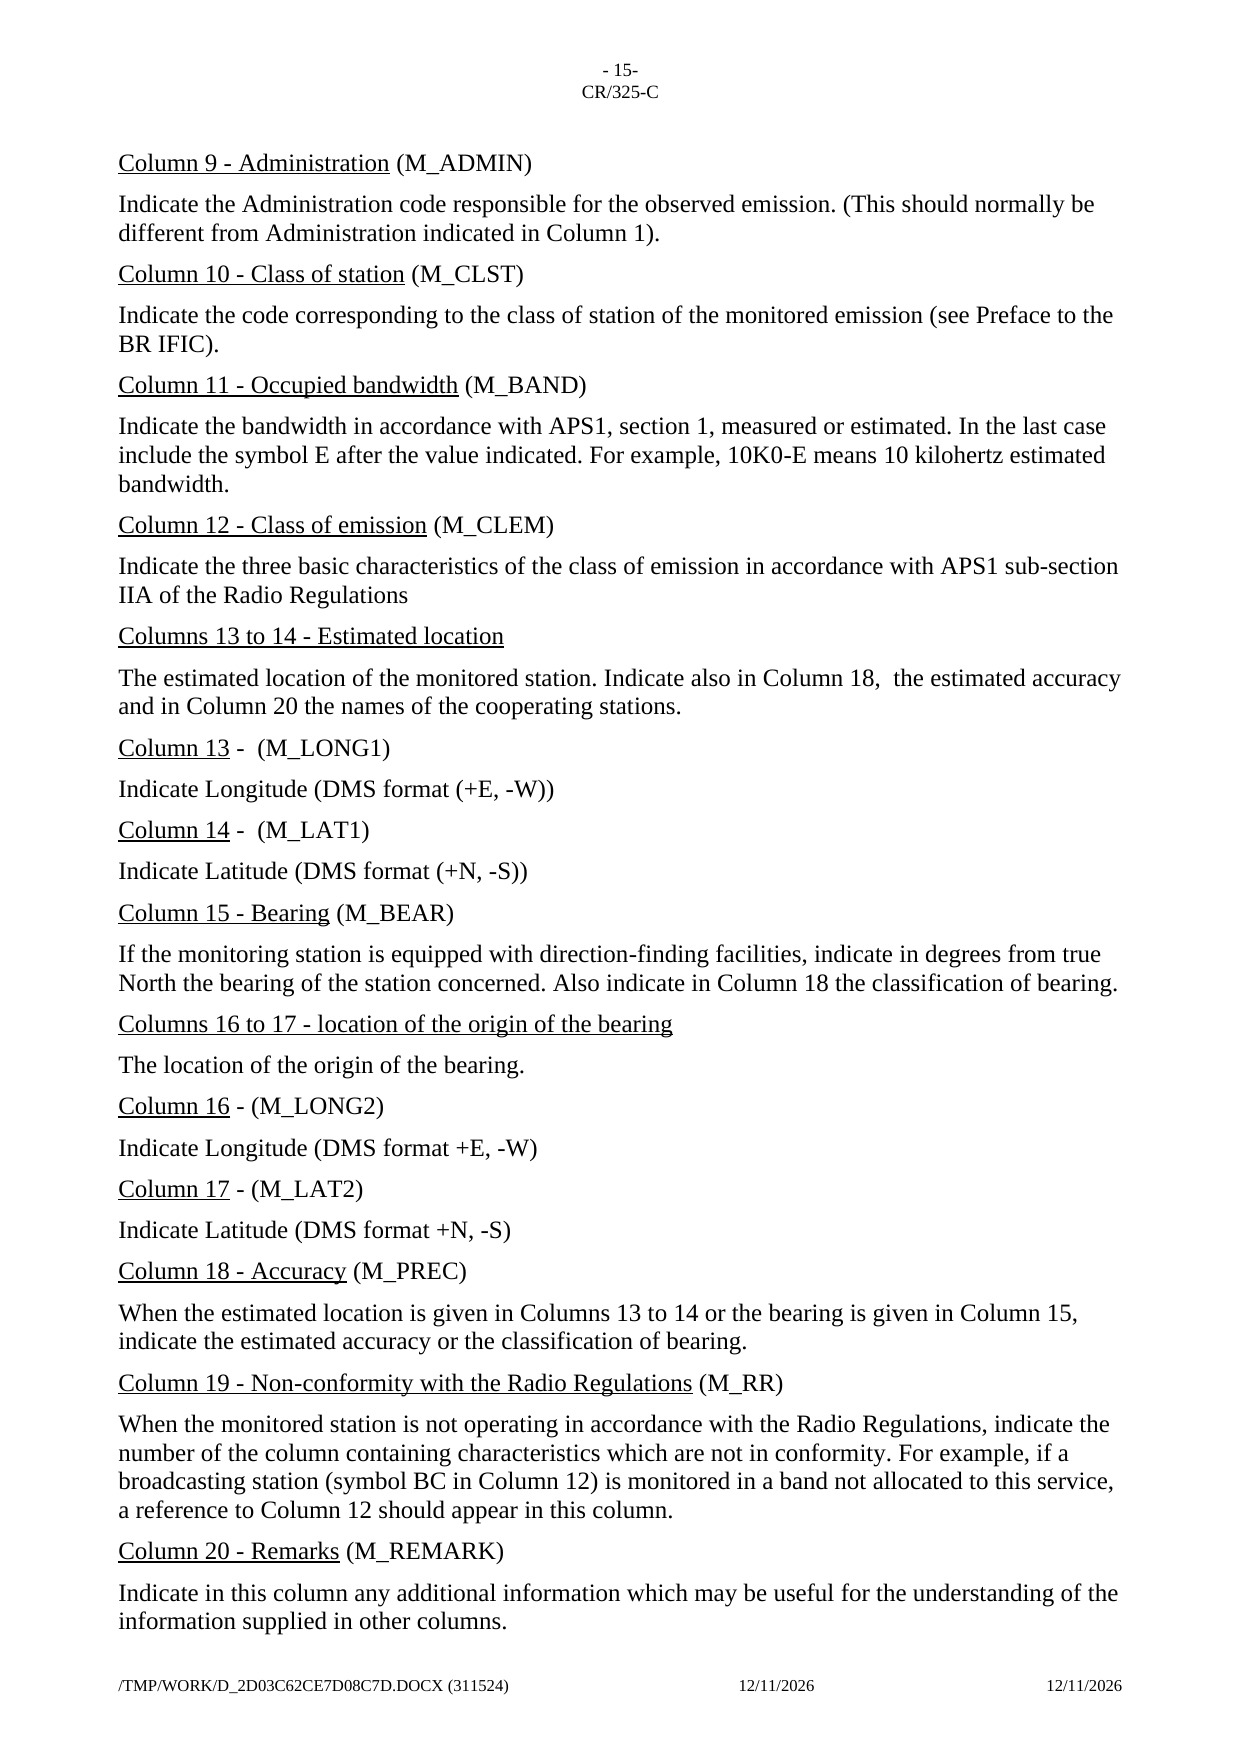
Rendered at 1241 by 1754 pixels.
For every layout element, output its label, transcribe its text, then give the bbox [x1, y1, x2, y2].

text Column 14 - (M_LAT1) [118, 815, 1122, 844]
text When the monitored station is not operating in accordance with the Radio Regulations, indicate the number of the column containing characteristics which are not in conformity. For example, if a broadcasting station (symbol BC in Column 12) is monitored in a band not allocated to this service, a reference to Column 12 should appear in this column. [118, 1409, 1122, 1524]
text Column 16 - (M_LONG2) [118, 1091, 1122, 1120]
text Indicate the bandwidth in accordance with APS1, section 1, measured or estimated. In the last case include the symbol E after the value indicated. For example, 10K0-E means 10 kilohertz estimated bandwidth. [118, 411, 1122, 498]
text Indicate Longitude (DMS format (+E, -W)) [118, 774, 1122, 803]
text Indicate in this column any additional information which may be useful for the understanding of the information supplied in other columns. [118, 1578, 1122, 1635]
text Columns 16 to 17 - location of the origin of the bearing [118, 1009, 1122, 1038]
text Indicate Latitude (DMS format +N, -S) [118, 1215, 1122, 1244]
text Column 17 - (M_LAT2) [118, 1174, 1122, 1203]
text Column 12 - Class of emission (M_CLEM) [118, 510, 1122, 539]
text Column 13 - (M_LONG1) [118, 733, 1122, 761]
text If the monitoring station is equipped with direction-finding facilities, indicate in degrees from true North the bearing of the station concerned. Also indicate in Column 18 the classification of bearing. [118, 939, 1122, 996]
text Column 11 - Occupied bandwidth (M_BAND) [118, 370, 1122, 399]
text Indicate Longitude (DMS format +E, -W) [118, 1133, 1122, 1161]
text Indicate the code corresponding to the class of station of the monitored emission (see Preface to the BR IFIC). [118, 300, 1122, 358]
text Indicate the Administration code responsible for the observed emission. (This should normally be different from Administration indicated in Column 1). [118, 189, 1122, 246]
text Column 15 - Bearing (M_BEAR) [118, 898, 1122, 926]
text Column 10 - Class of station (M_CLST) [118, 259, 1122, 288]
text Indicate the three basic characteristics of the class of emission in accordance with APS1 sub-section IIA of the Radio Regulations [118, 551, 1122, 609]
text Indicate Latitude (DMS format (+N, -S)) [118, 856, 1122, 885]
text Column 9 - Administration (M_ADMIN) [118, 148, 1122, 176]
text Column 19 - Non-conformity with the Radio Regulations (M_RR) [118, 1368, 1122, 1396]
text Column 20 - Remarks (M_REMARK) [118, 1536, 1122, 1565]
text Column 18 - Accuracy (M_PREC) [118, 1256, 1122, 1285]
text Columns 13 to 14 - Estimated location [118, 621, 1122, 650]
text The location of the origin of the bearing. [118, 1050, 1122, 1079]
text When the estimated location is given in Columns 13 to 14 or the bearing is given in Column 15, indicate the estimated accuracy or the classification of bearing. [118, 1298, 1122, 1355]
text The estimated location of the monitored station. Indicate also in Column 18, the estimated accuracy and in Column 20 the names of the cooperating stations. [118, 663, 1122, 720]
